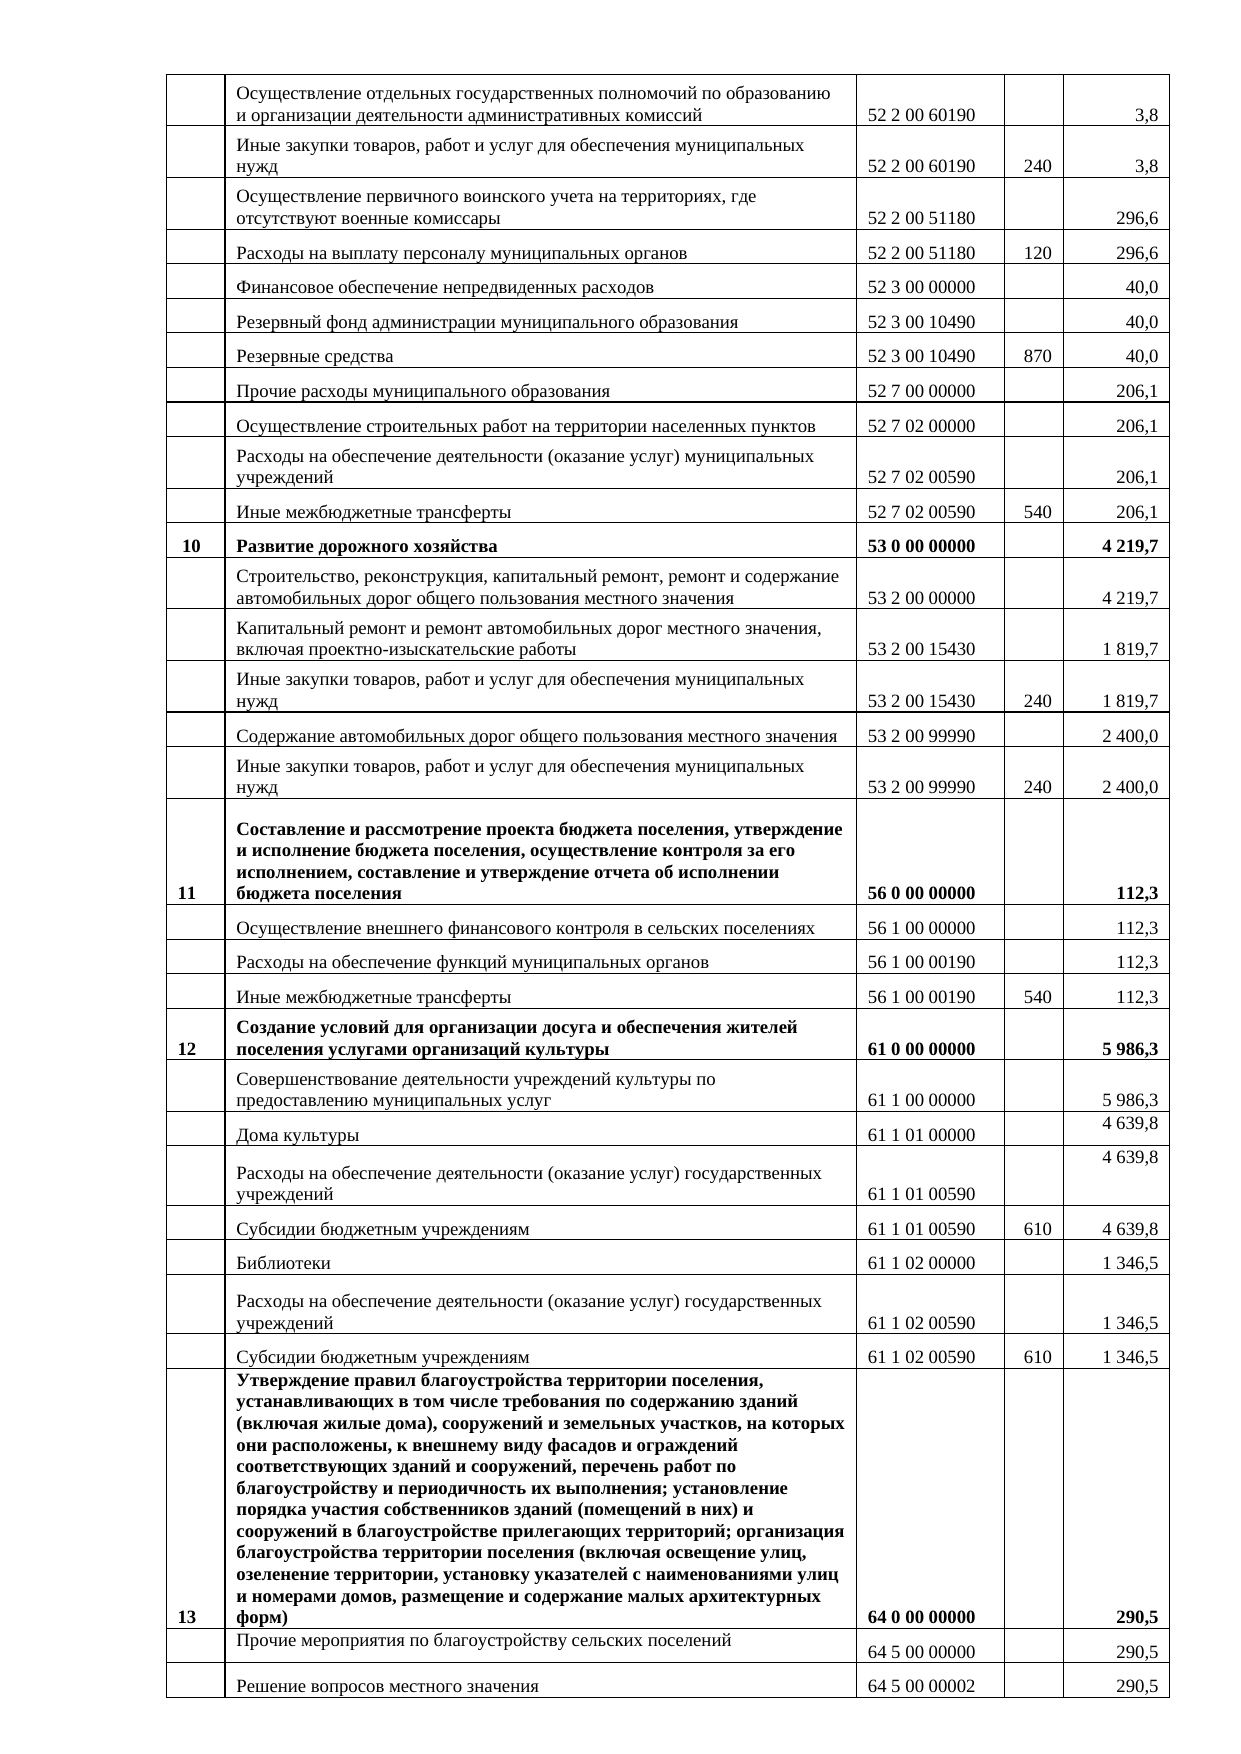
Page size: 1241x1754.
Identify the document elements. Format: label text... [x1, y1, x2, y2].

table_cell 1 346,5 [1064, 1240, 1169, 1274]
table_cell 53 2 00 15430 [857, 661, 1004, 711]
table_cell 52 3 00 00000 [857, 264, 1004, 298]
table_cell 61 0 00 00000 [857, 1009, 1004, 1059]
table_cell [1005, 1240, 1063, 1274]
table_cell 52 3 00 10490 [857, 299, 1004, 332]
table_cell 4 639,8 [1064, 1206, 1169, 1239]
table_cell 53 2 00 99990 [857, 713, 1004, 746]
table_cell Капитальный ремонт и ремонт автомобильных дорог местного значения, включая проектно-изыскательские работы [226, 609, 856, 660]
table_cell Финансовое обеспечение непредвиденных расходов [226, 264, 856, 298]
table_cell Создание условий для организации досуга и обеспечения жителей поселения услугами организаций культуры [226, 1009, 856, 1059]
table_cell [1005, 1629, 1063, 1662]
table_cell [167, 974, 224, 1008]
table_cell Утверждение правил благоустройства территории поселения, устанавливающих в том числе требования по содержанию зданий (включая жилые дома), сооружений и земельных участков, на которых они расположены, к внешнему виду фасадов и ограждений соответствующих зданий и сооружений, перечень работ по благоустройству и периодичность их выполнения; установление порядка участия собственников зданий (помещений в них) и сооружений в благоустройстве прилегающих территорий; организация благоустройства территории поселения (включая освещение улиц, озеленение территории, установку указателей с наименованиями улиц и номерами домов, размещение и содержание малых архитектурных форм) [226, 1369, 856, 1628]
table_cell Расходы на обеспечение деятельности (оказание услуг) муниципальных учреждений [226, 437, 856, 488]
table_cell [1005, 178, 1063, 228]
table_cell [1005, 437, 1063, 488]
table_cell 52 7 00 00000 [857, 368, 1004, 401]
table_cell 870 [1005, 333, 1063, 367]
table_cell 53 0 00 00000 [857, 523, 1004, 557]
table_cell Дома культуры [226, 1112, 856, 1145]
table_cell 64 0 00 00000 [857, 1369, 1004, 1628]
table_cell [167, 747, 224, 798]
table_cell 3,8 [1064, 75, 1169, 125]
table_cell 61 1 02 00590 [857, 1275, 1004, 1333]
table_cell 52 7 02 00000 [857, 403, 1004, 436]
table_cell 52 7 02 00590 [857, 437, 1004, 488]
table_cell [1005, 299, 1063, 332]
table_cell 610 [1005, 1206, 1063, 1239]
table_cell 11 [167, 799, 224, 904]
table_cell [1005, 609, 1063, 660]
table_cell 12 [167, 1009, 224, 1059]
table_cell [167, 1112, 224, 1145]
table_cell [167, 264, 224, 298]
table_cell [1005, 940, 1063, 973]
table_cell Субсидии бюджетным учреждениям [226, 1334, 856, 1368]
table_cell [167, 75, 224, 125]
table_cell 540 [1005, 489, 1063, 522]
table_cell [167, 333, 224, 367]
table_cell 52 2 00 51180 [857, 230, 1004, 263]
table_cell 290,5 [1064, 1663, 1169, 1697]
table_cell [167, 1060, 224, 1111]
table_cell 56 1 00 00190 [857, 974, 1004, 1008]
table_cell 240 [1005, 661, 1063, 711]
table_cell Иные закупки товаров, работ и услуг для обеспечения муниципальных нужд [226, 747, 856, 798]
table_cell [167, 1629, 224, 1662]
table_cell 240 [1005, 126, 1063, 177]
table_cell 61 1 01 00000 [857, 1112, 1004, 1145]
table_cell Составление и рассмотрение проекта бюджета поселения, утверждение и исполнение бюджета поселения, осуществление контроля за его исполнением, составление и утверждение отчета об исполнении бюджета поселения [226, 799, 856, 904]
table_cell 4 639,8 [1064, 1112, 1169, 1145]
table_cell 52 2 00 51180 [857, 178, 1004, 228]
table_cell 112,3 [1064, 940, 1169, 973]
table_cell [1005, 368, 1063, 401]
table_cell 3,8 [1064, 126, 1169, 177]
table_cell Иные межбюджетные трансферты [226, 974, 856, 1008]
table_cell [167, 1240, 224, 1274]
table_cell [1005, 1146, 1063, 1205]
table_cell Решение вопросов местного значения [226, 1663, 856, 1697]
table_cell [167, 661, 224, 711]
table_cell Расходы на обеспечение деятельности (оказание услуг) государственных учреждений [226, 1275, 856, 1333]
table_cell 64 5 00 00002 [857, 1663, 1004, 1697]
table_cell 61 1 01 00590 [857, 1146, 1004, 1205]
table_cell Прочие мероприятия по благоустройству сельских поселений [226, 1629, 856, 1662]
table_cell [1005, 1275, 1063, 1333]
table_cell Расходы на обеспечение функций муниципальных органов [226, 940, 856, 973]
table_cell 40,0 [1064, 333, 1169, 367]
table_cell 296,6 [1064, 178, 1169, 228]
table_cell 56 1 00 00190 [857, 940, 1004, 973]
table_cell [167, 230, 224, 263]
table_cell 206,1 [1064, 403, 1169, 436]
table_cell Осуществление строительных работ на территории населенных пунктов [226, 403, 856, 436]
table_cell Развитие дорожного хозяйства [226, 523, 856, 557]
table_cell [167, 1206, 224, 1239]
table_cell 13 [167, 1369, 224, 1628]
table_cell Осуществление внешнего финансового контроля в сельских поселениях [226, 905, 856, 938]
table_cell Иные межбюджетные трансферты [226, 489, 856, 522]
table_cell 56 0 00 00000 [857, 799, 1004, 904]
table_cell [167, 1663, 224, 1697]
table_cell Расходы на выплату персоналу муниципальных органов [226, 230, 856, 263]
table_cell 40,0 [1064, 264, 1169, 298]
table_cell [167, 940, 224, 973]
table_cell 540 [1005, 974, 1063, 1008]
table_cell [167, 1334, 224, 1368]
table_cell 1 819,7 [1064, 661, 1169, 711]
table_cell [1005, 264, 1063, 298]
table_cell 4 219,7 [1064, 523, 1169, 557]
table_cell 112,3 [1064, 905, 1169, 938]
table_cell Расходы на обеспечение деятельности (оказание услуг) государственных учреждений [226, 1146, 856, 1205]
table_cell 4 219,7 [1064, 558, 1169, 608]
table_cell [167, 1275, 224, 1333]
table_cell 1 346,5 [1064, 1334, 1169, 1368]
table_cell 240 [1005, 747, 1063, 798]
table_cell Иные закупки товаров, работ и услуг для обеспечения муниципальных нужд [226, 126, 856, 177]
table_cell 610 [1005, 1334, 1063, 1368]
table_cell [167, 368, 224, 401]
table_cell 112,3 [1064, 974, 1169, 1008]
table_cell [167, 713, 224, 746]
table_cell Резервный фонд администрации муниципального образования [226, 299, 856, 332]
table_cell [1005, 713, 1063, 746]
table_cell [167, 437, 224, 488]
table_cell 206,1 [1064, 368, 1169, 401]
table_cell 40,0 [1064, 299, 1169, 332]
table_cell [167, 126, 224, 177]
table_cell Библиотеки [226, 1240, 856, 1274]
table_cell Иные закупки товаров, работ и услуг для обеспечения муниципальных нужд [226, 661, 856, 711]
table_cell 206,1 [1064, 489, 1169, 522]
table_cell [1005, 1009, 1063, 1059]
table_cell 2 400,0 [1064, 747, 1169, 798]
table_cell 61 1 02 00590 [857, 1334, 1004, 1368]
table_cell [1005, 1369, 1063, 1628]
table_cell 10 [167, 523, 224, 557]
table_cell 290,5 [1064, 1369, 1169, 1628]
table_cell 1 819,7 [1064, 609, 1169, 660]
table_cell 112,3 [1064, 799, 1169, 904]
table_cell [1005, 75, 1063, 125]
table_cell [1005, 1663, 1063, 1697]
table_cell 53 2 00 99990 [857, 747, 1004, 798]
table_cell 61 1 01 00590 [857, 1206, 1004, 1239]
table_cell [167, 905, 224, 938]
table_cell 52 2 00 60190 [857, 75, 1004, 125]
table_cell [1005, 799, 1063, 904]
table_cell Субсидии бюджетным учреждениям [226, 1206, 856, 1239]
table_cell 120 [1005, 230, 1063, 263]
table_cell [1005, 558, 1063, 608]
table_cell 53 2 00 15430 [857, 609, 1004, 660]
table_cell Осуществление отдельных государственных полномочий по образованию и организации деятельности административных комиссий [226, 75, 856, 125]
table_cell 296,6 [1064, 230, 1169, 263]
table_cell [167, 299, 224, 332]
table_cell [167, 489, 224, 522]
table_cell 64 5 00 00000 [857, 1629, 1004, 1662]
table_cell Содержание автомобильных дорог общего пользования местного значения [226, 713, 856, 746]
table_cell Резервные средства [226, 333, 856, 367]
table_cell 52 2 00 60190 [857, 126, 1004, 177]
table_cell [1005, 403, 1063, 436]
table_cell 61 1 02 00000 [857, 1240, 1004, 1274]
table_cell [167, 403, 224, 436]
table_cell [167, 1146, 224, 1205]
table_cell 206,1 [1064, 437, 1169, 488]
table_cell [167, 178, 224, 228]
table_cell 61 1 00 00000 [857, 1060, 1004, 1111]
table_cell 56 1 00 00000 [857, 905, 1004, 938]
table_cell [167, 609, 224, 660]
table_cell [1005, 905, 1063, 938]
table_cell Совершенствование деятельности учреждений культуры по предоставлению муниципальных услуг [226, 1060, 856, 1111]
table_cell 5 986,3 [1064, 1060, 1169, 1111]
table_cell 1 346,5 [1064, 1275, 1169, 1333]
table_cell Осуществление первичного воинского учета на территориях, где отсутствуют военные комиссары [226, 178, 856, 228]
table_cell 52 3 00 10490 [857, 333, 1004, 367]
table_cell 52 7 02 00590 [857, 489, 1004, 522]
table_cell Строительство, реконструкция, капитальный ремонт, ремонт и содержание автомобильных дорог общего пользования местного значения [226, 558, 856, 608]
table_cell 290,5 [1064, 1629, 1169, 1662]
table_cell 5 986,3 [1064, 1009, 1169, 1059]
table_cell 53 2 00 00000 [857, 558, 1004, 608]
table_cell Прочие расходы муниципального образования [226, 368, 856, 401]
table_cell 2 400,0 [1064, 713, 1169, 746]
table_cell [1005, 1112, 1063, 1145]
table_cell [167, 558, 224, 608]
table_cell [1005, 1060, 1063, 1111]
table_cell [1005, 523, 1063, 557]
table_cell 4 639,8 [1064, 1146, 1169, 1205]
